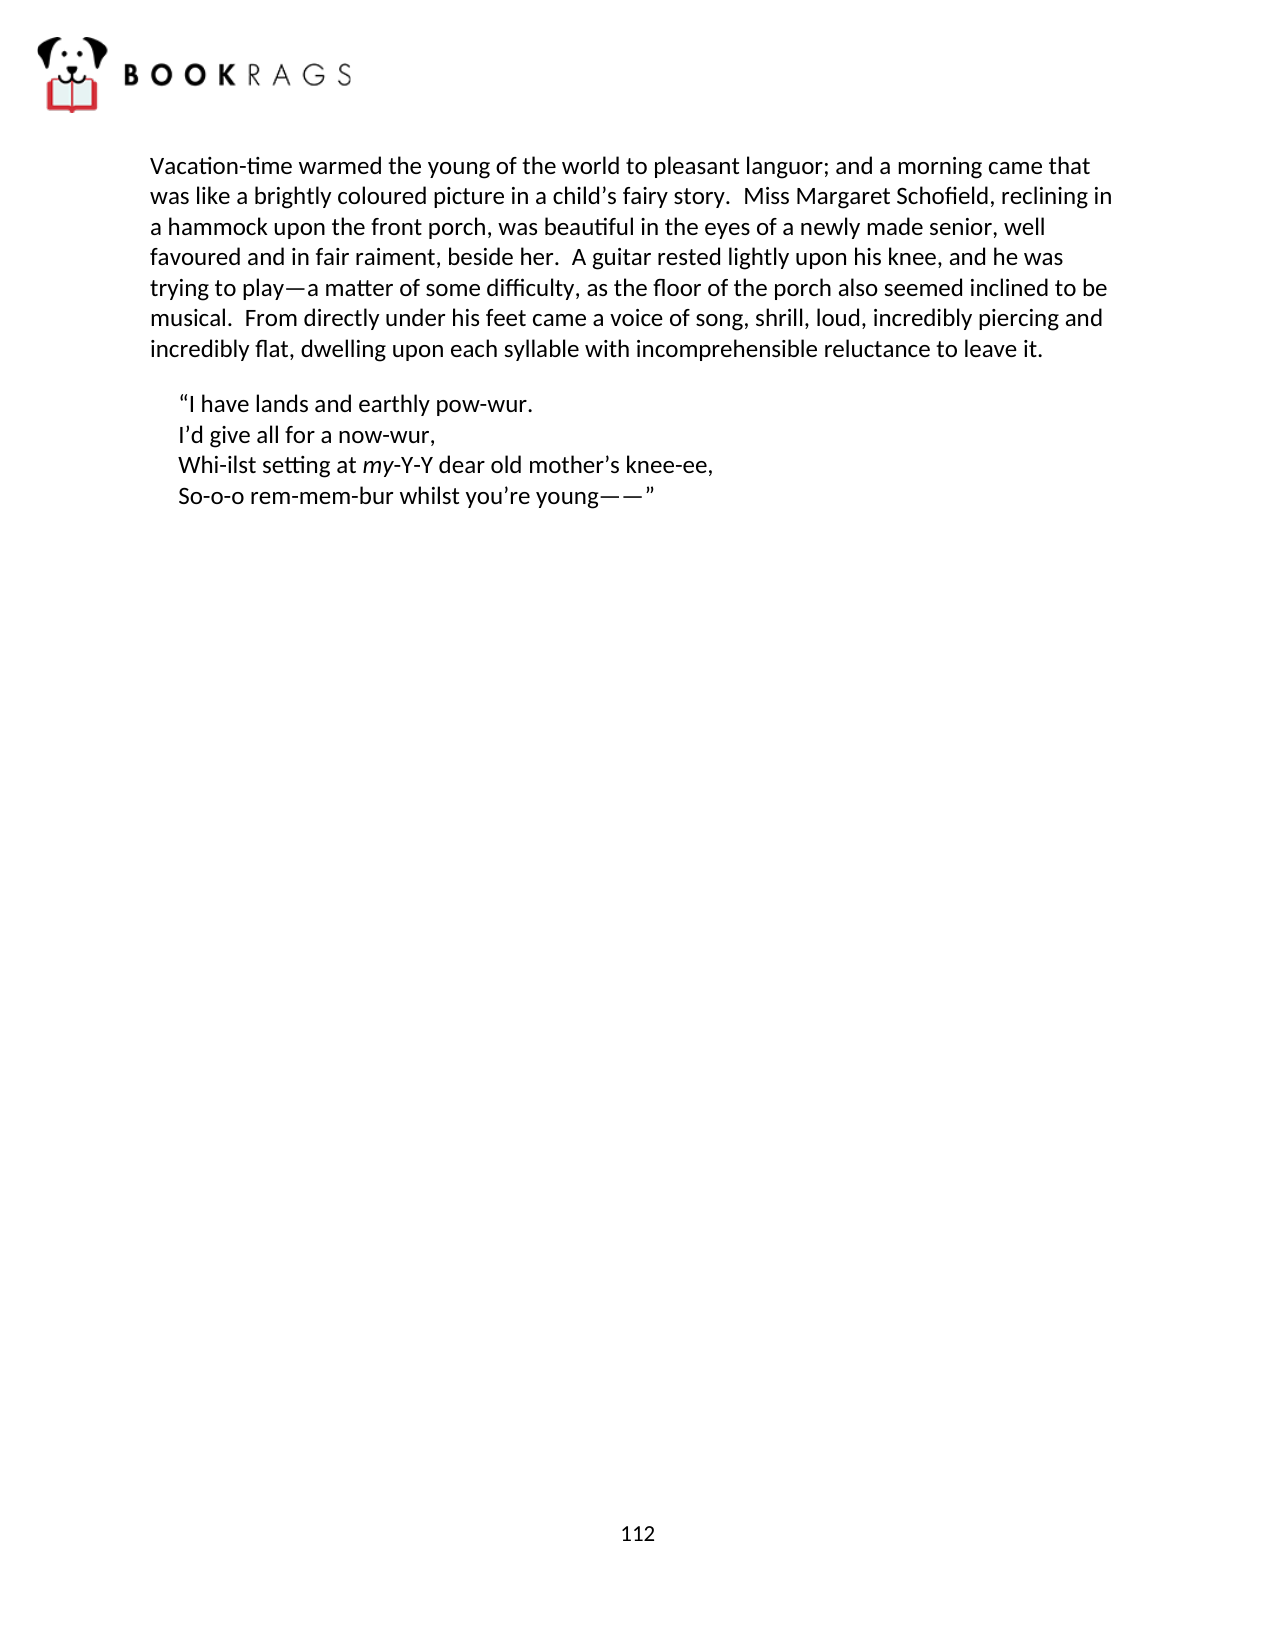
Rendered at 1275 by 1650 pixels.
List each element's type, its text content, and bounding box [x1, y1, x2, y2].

text Vacation-time warmed the young of the world to pleasant languor; and a morning came that was like a brightly coloured picture in a child’s fairy story. Miss Margaret Schofield, reclining in a hammock upon the front porch, was beautiful in the eyes of a newly made senior, well favoured and in fair raiment, beside her. A guitar rested lightly upon his knee, and he was trying to play—­a matter of some difficulty, as the floor of the porch also seemed inclined to be musical. From directly under his feet came a voice of song, shrill, loud, incredibly piercing and incredibly flat, dwelling upon each syllable with incomprehensible reluctance to leave it. [150, 150, 1125, 364]
text “I have lands and earthly pow-wur. I’d give all for a now-wur, Whi-ilst setting at my-Y-Y dear old mother’s knee-ee, So-o-o rem-mem-bur whilst you’re young——­” [150, 389, 1125, 511]
picture [37, 37, 351, 113]
